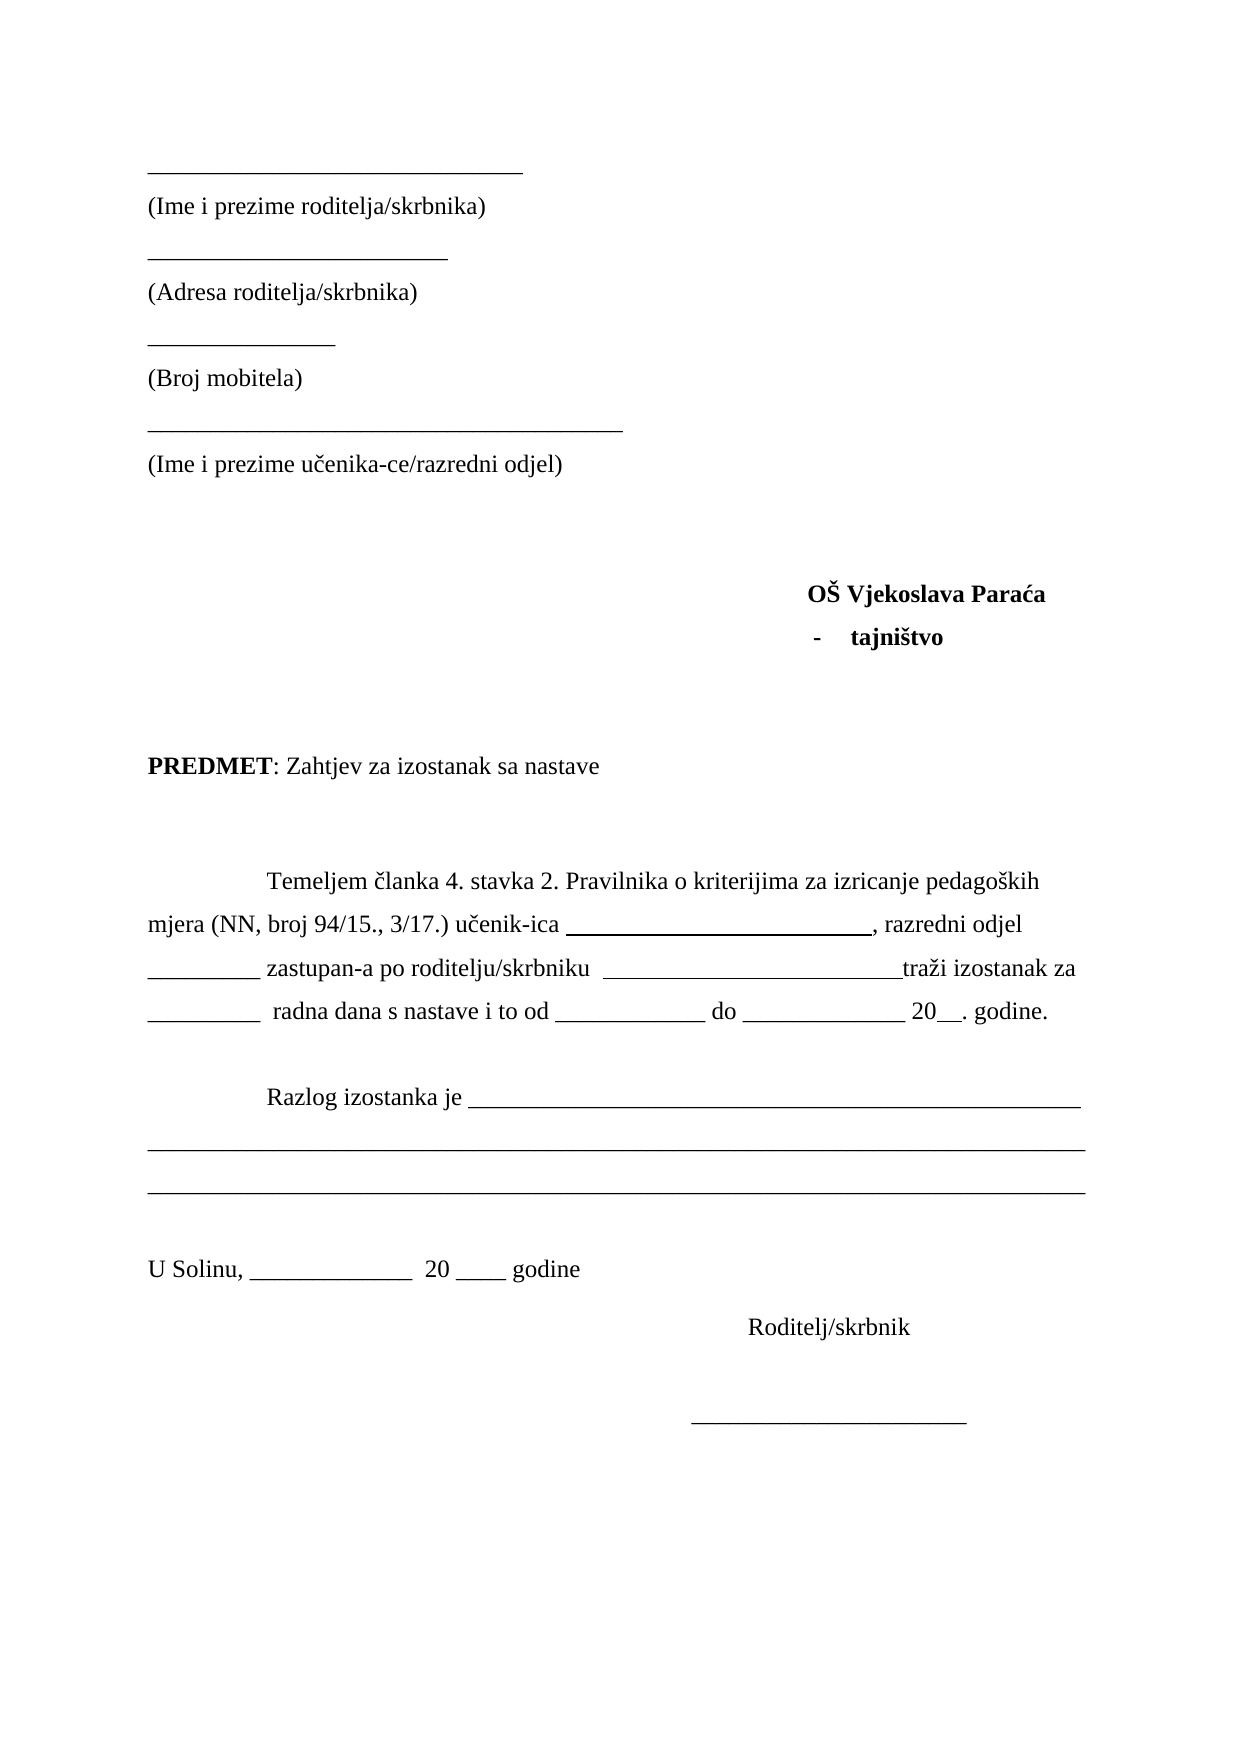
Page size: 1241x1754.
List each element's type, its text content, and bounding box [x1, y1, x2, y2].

text ______________________________ [148, 148, 1093, 176]
text ___________________________________________________________________________ [148, 1168, 1093, 1197]
text ___________________________________________________________________________ [148, 1125, 1093, 1154]
text ________________________ [148, 234, 1093, 263]
text ______________________________________ [148, 406, 1093, 435]
list tajništvo [664, 622, 1093, 651]
text _______________ [148, 320, 1093, 349]
text ______________________ [148, 1398, 1093, 1427]
text (Ime i prezime učenika-ce/razredni odjel) [148, 449, 1093, 478]
text U Solinu, _____________ 20 ____ godine [148, 1254, 1093, 1283]
text Roditelj/skrbnik [148, 1312, 1093, 1341]
text (Ime i prezime roditelja/skrbnika) [148, 191, 1093, 219]
text PREDMET: Zahtjev za izostanak sa nastave [148, 751, 1093, 780]
text (Broj mobitela) [148, 363, 1093, 392]
text Temeljem članka 4. stavka 2. Pravilnika o kriterijima za izricanje pedagoških mjera (NN, broj 94/15., 3/17.) učenik-ica , razredni odjel _________ zastupan-a po roditelju/skrbniku traži izostanak za _________ radna dana s nastave i to od ____________ do _____________ 20 . godine. [148, 866, 1093, 1024]
text OŠ Vjekoslava Paraća [148, 579, 1093, 608]
text Razlog izostanka je _________________________________________________ [148, 1082, 1093, 1111]
text (Adresa roditelja/skrbnika) [148, 277, 1093, 306]
